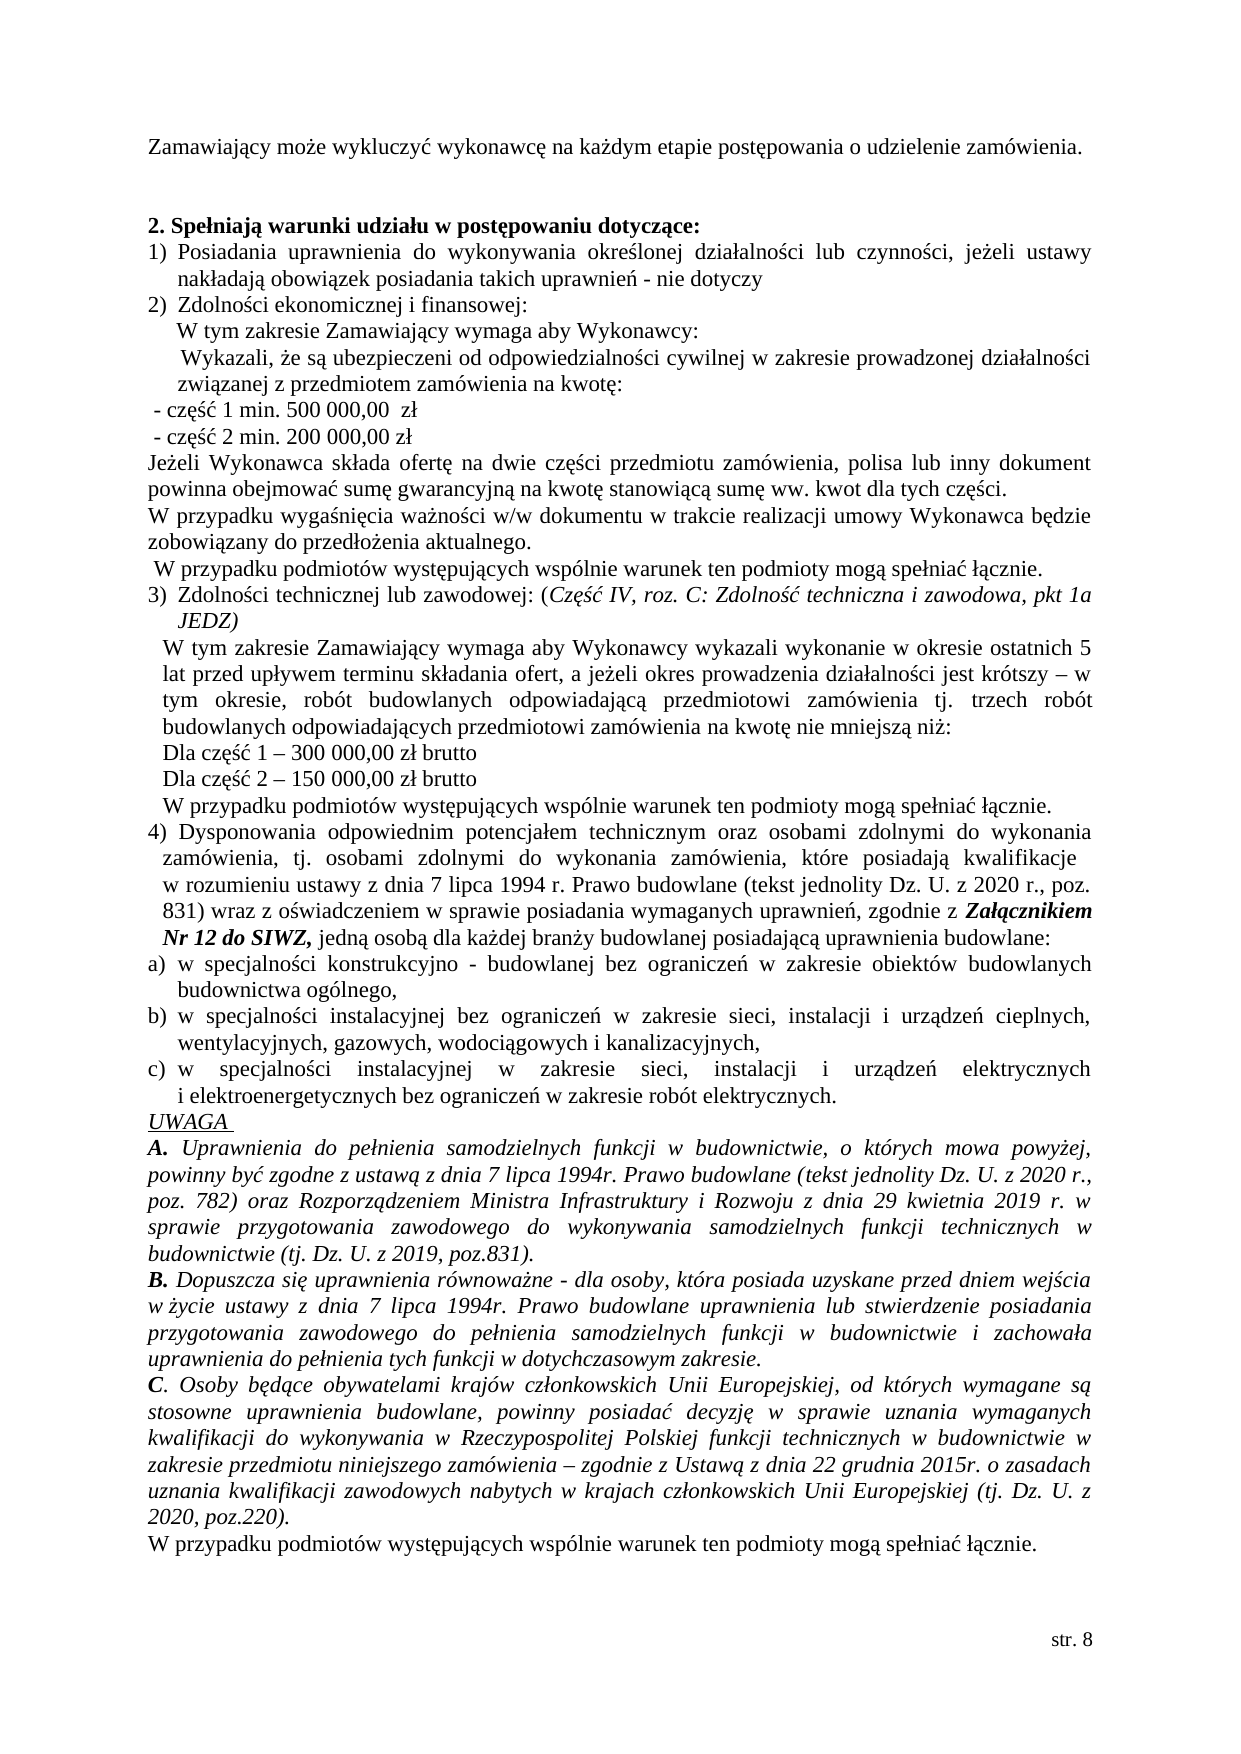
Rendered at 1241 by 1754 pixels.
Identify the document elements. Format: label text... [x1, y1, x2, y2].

text 2. Spełniają warunki udziału w postępowaniu dotyczące: [148, 212, 1093, 238]
text UWAGA [148, 1108, 1093, 1134]
list w specjalności instalacyjnej w zakresie sieci, instalacji i urządzeń elektrycznych i elektroenergetycznych bez ograniczeń w zakresie robót elektrycznych. [148, 1055, 1093, 1108]
text W przypadku podmiotów występujących wspólnie warunek ten podmioty mogą spełniać łącznie. [148, 554, 1093, 581]
text Zamawiający może wykluczyć wykonawcę na każdym etapie postępowania o udzielenie zamówienia. [148, 133, 1093, 159]
list Posiadania uprawnienia do wykonywania określonej działalności lub czynności, jeżeli ustawy nakładają obowiązek posiadania takich uprawnień - nie dotyczy [148, 238, 1093, 291]
text W tym zakresie Zamawiający wymaga aby Wykonawcy: [148, 317, 1093, 344]
text A. Uprawnienia do pełnienia samodzielnych funkcji w budownictwie, o których mowa powyżej, powinny być zgodne z ustawą z dnia 7 lipca 1994r. Prawo budowlane (tekst jednolity Dz. U. z 2020 r., poz. 782) oraz Rozporządzeniem Ministra Infrastruktury i Rozwoju z dnia 29 kwietnia 2019 r. w sprawie przygotowania zawodowego do wykonywania samodzielnych funkcji technicznych w budownictwie (tj. Dz. U. z 2019, poz.831). [148, 1134, 1093, 1266]
text W tym zakresie Zamawiający wymaga aby Wykonawcy wykazali wykonanie w okresie ostatnich 5 lat przed upływem terminu składania ofert, a jeżeli okres prowadzenia działalności jest krótszy – w tym okresie, robót budowlanych odpowiadającą przedmiotowi zamówienia tj. trzech robót budowlanych odpowiadających przedmiotowi zamówienia na kwotę nie mniejszą niż: [162, 634, 1093, 739]
list w specjalności instalacyjnej bez ograniczeń w zakresie sieci, instalacji i urządzeń cieplnych, wentylacyjnych, gazowych, wodociągowych i kanalizacyjnych, [148, 1003, 1093, 1055]
list Zdolności ekonomicznej i finansowej: [148, 291, 1093, 317]
text W przypadku podmiotów występujących wspólnie warunek ten podmioty mogą spełniać łącznie. [148, 1530, 1093, 1556]
text Wykazali, że są ubezpieczeni od odpowiedzialności cywilnej w zakresie prowadzonej działalności związanej z przedmiotem zamówienia na kwotę: [148, 344, 1093, 396]
text W przypadku wygaśnięcia ważności w/w dokumentu w trakcie realizacji umowy Wykonawca będzie zobowiązany do przedłożenia aktualnego. [148, 502, 1093, 554]
list Zdolności technicznej lub zawodowej: (Część IV, roz. C: Zdolność techniczna i zawodowa, pkt 1a JEDZ) [148, 581, 1093, 634]
text Dla część 1 – 300 000,00 zł brutto [162, 739, 1093, 765]
text - część 2 min. 200 000,00 zł [148, 423, 1093, 449]
text C. Osoby będące obywatelami krajów członkowskich Unii Europejskiej, od których wymagane są stosowne uprawnienia budowlane, powinny posiadać decyzję w sprawie uznania wymaganych kwalifikacji do wykonywania w Rzeczypospolitej Polskiej funkcji technicznych w budownictwie w zakresie przedmiotu niniejszego zamówienia – zgodnie z Ustawą z dnia 22 grudnia 2015r. o zasadach uznania kwalifikacji zawodowych nabytych w krajach członkowskich Unii Europejskiej (tj. Dz. U. z 2020, poz.220). [148, 1372, 1093, 1530]
text B. Dopuszcza się uprawnienia równoważne - dla osoby, która posiada uzyskane przed dniem wejścia w życie ustawy z dnia 7 lipca 1994r. Prawo budowlane uprawnienia lub stwierdzenie posiadania przygotowania zawodowego do pełnienia samodzielnych funkcji w budownictwie i zachowała uprawnienia do pełnienia tych funkcji w dotychczasowym zakresie. [148, 1266, 1093, 1372]
text Dla część 2 – 150 000,00 zł brutto [162, 765, 1093, 792]
text W przypadku podmiotów występujących wspólnie warunek ten podmioty mogą spełniać łącznie. [162, 792, 1093, 818]
text 4) Dysponowania odpowiednim potencjałem technicznym oraz osobami zdolnymi do wykonania zamówienia, tj. osobami zdolnymi do wykonania zamówienia, które posiadają kwalifikacje w rozumieniu ustawy z dnia 7 lipca 1994 r. Prawo budowlane (tekst jednolity Dz. U. z 2020 r., poz. 831) wraz z oświadczeniem w sprawie posiadania wymaganych uprawnień, zgodnie z Załącznikiem Nr 12 do SIWZ, jedną osobą dla każdej branży budowlanej posiadającą uprawnienia budowlane: [148, 818, 1093, 950]
text Jeżeli Wykonawca składa ofertę na dwie części przedmiotu zamówienia, polisa lub inny dokument powinna obejmować sumę gwarancyjną na kwotę stanowiącą sumę ww. kwot dla tych części. [148, 449, 1093, 502]
list w specjalności konstrukcyjno - budowlanej bez ograniczeń w zakresie obiektów budowlanych budownictwa ogólnego, [148, 950, 1093, 1003]
text - część 1 min. 500 000,00 zł [148, 396, 1093, 423]
